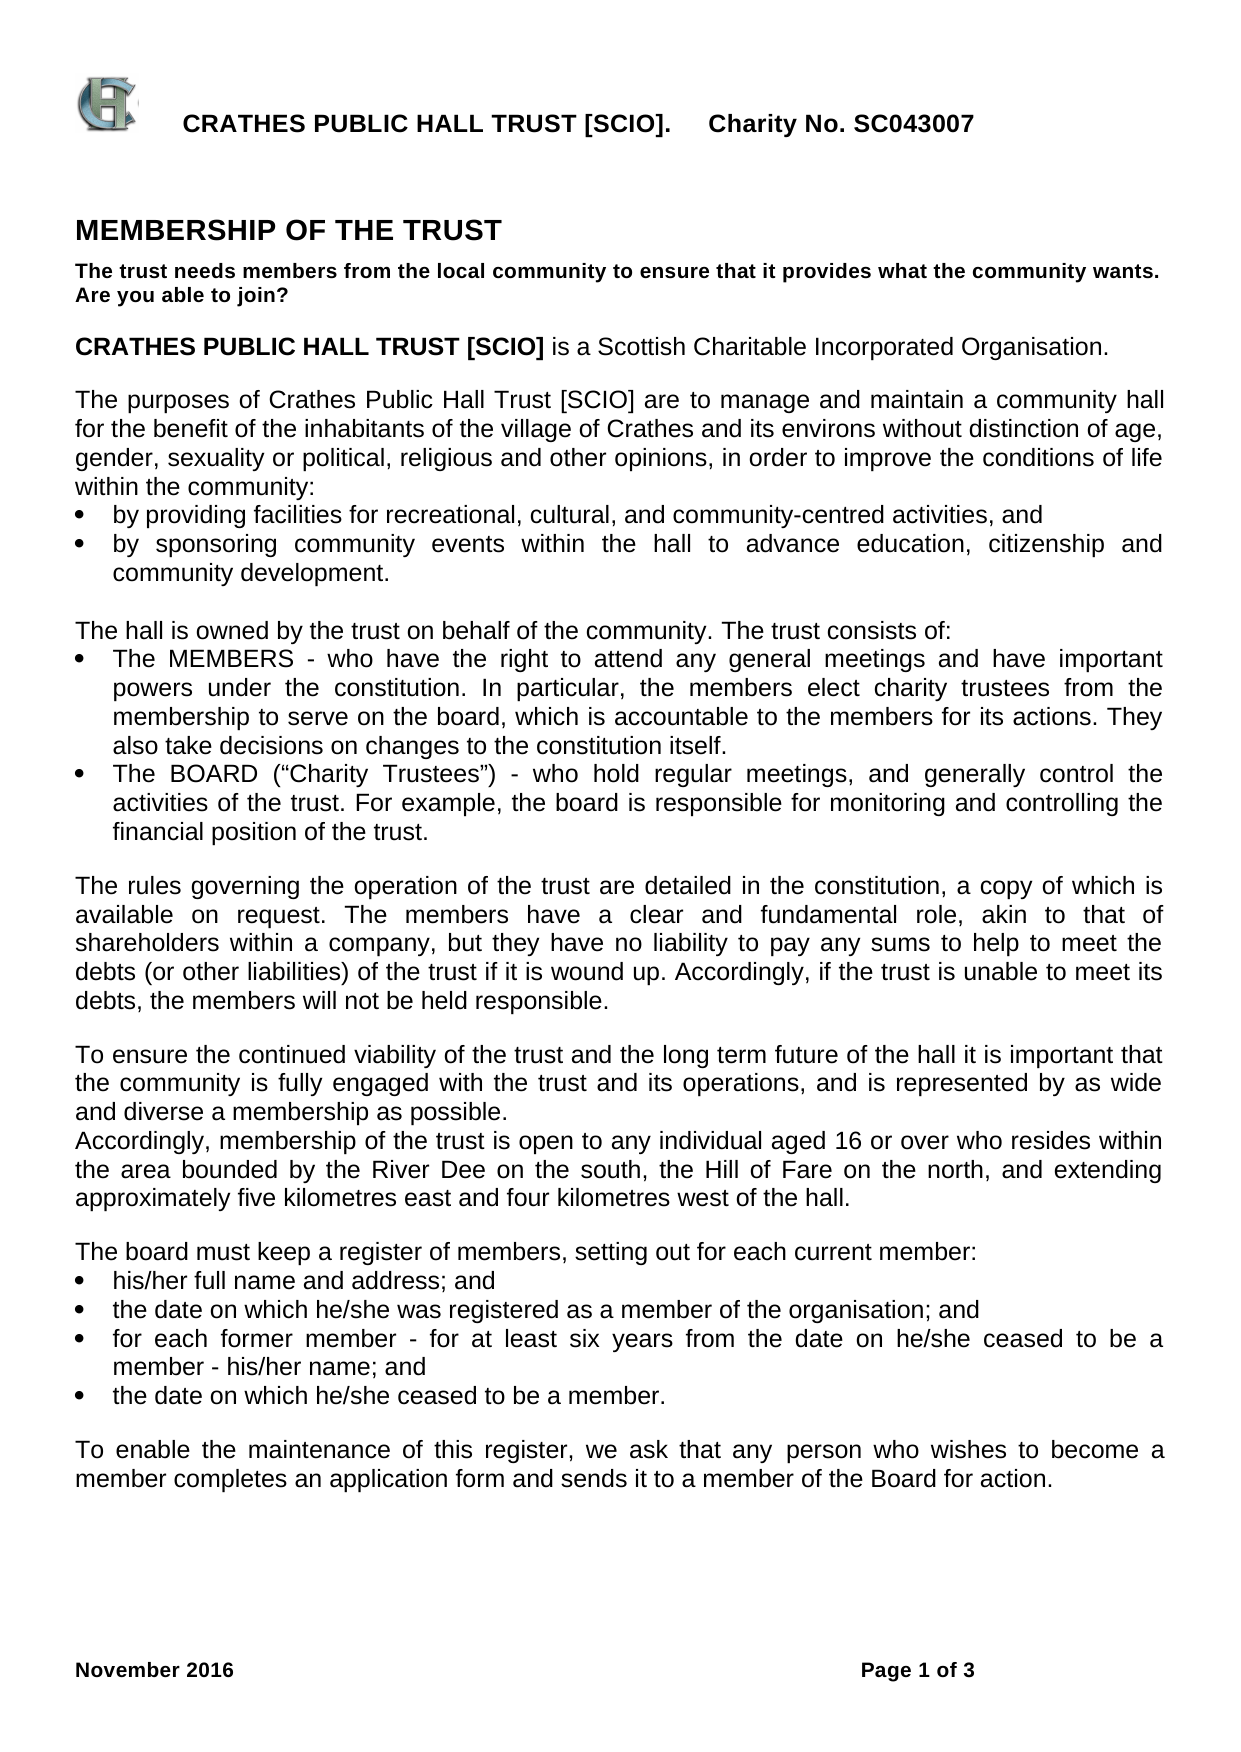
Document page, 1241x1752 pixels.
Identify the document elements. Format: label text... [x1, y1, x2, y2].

list To ensure the continued viability of the trust and the long term future of the hall it is important that the community is fully engaged with the trust and its operations, and is represented by as wide and diverse a membership as possible. [75, 1039, 1165, 1126]
list his/her full name and address; and [75, 1266, 1165, 1295]
list Accordingly, membership of the trust is open to any individual aged 16 or over who resides within the area bounded by the River Dee on the south, the Hill of Fare on the north, and extending approximately five kilometres east and four kilometres west of the hall. [75, 1126, 1165, 1212]
list for each former member - for at least six years from the date on he/she ceased to be a member - his/her name; and [75, 1323, 1165, 1381]
list The hall is owned by the trust on behalf of the community. The trust consists of: [75, 616, 1165, 644]
picture [75, 73, 139, 133]
list by sponsoring community events within the hall to advance education, citizenship and community development. [75, 529, 1165, 587]
list the date on which he/she ceased to be a member. [75, 1381, 1165, 1410]
text The trust needs members from the local community to ensure that it provides what the community wants. Are you able to join? [75, 259, 1165, 307]
list To enable the maintenance of this register, we ask that any person who wishes to become a member completes an application form and sends it to a member of the Board for action. [75, 1435, 1165, 1492]
list The rules governing the operation of the trust are detailed in the constitution, a copy of which is available on request. The members have a clear and fundamental role, akin to that of shareholders within a company, but they have no liability to pay any sums to help to meet the debts (or other liabilities) of the trust if it is wound up. Accordingly, if the trust is unable to meet its debts, the members will not be held responsible. [75, 871, 1165, 1014]
list The MEMBERS - who have the right to attend any general meetings and have important powers under the constitution. In particular, the members elect charity trustees from the membership to serve on the board, which is accountable to the members for its actions. They also take decisions on changes to the constitution itself. [75, 644, 1165, 759]
list The BOARD (“Charity Trustees”) - who hold regular meetings, and generally control the activities of the trust. For example, the board is responsible for monitoring and controlling the financial position of the trust. [75, 759, 1165, 846]
list The purposes of Crathes Public Hall Trust [SCIO] are to manage and maintain a community hall for the benefit of the inhabitants of the village of Crathes and its environs without distinction of age, gender, sexuality or political, religious and other opinions, in order to improve the conditions of life within the community: [75, 385, 1165, 500]
text MEMBERSHIP OF THE TRUST [75, 213, 1165, 246]
list by providing facilities for recreational, cultural, and community-centred activities, and [75, 500, 1165, 529]
list the date on which he/she was registered as a member of the organisation; and [75, 1295, 1165, 1323]
list The board must keep a register of members, setting out for each current member: [75, 1237, 1165, 1266]
list CRATHES PUBLIC HALL TRUST [SCIO] is a Scottish Charitable Incorporated Organisation. [75, 332, 1165, 360]
